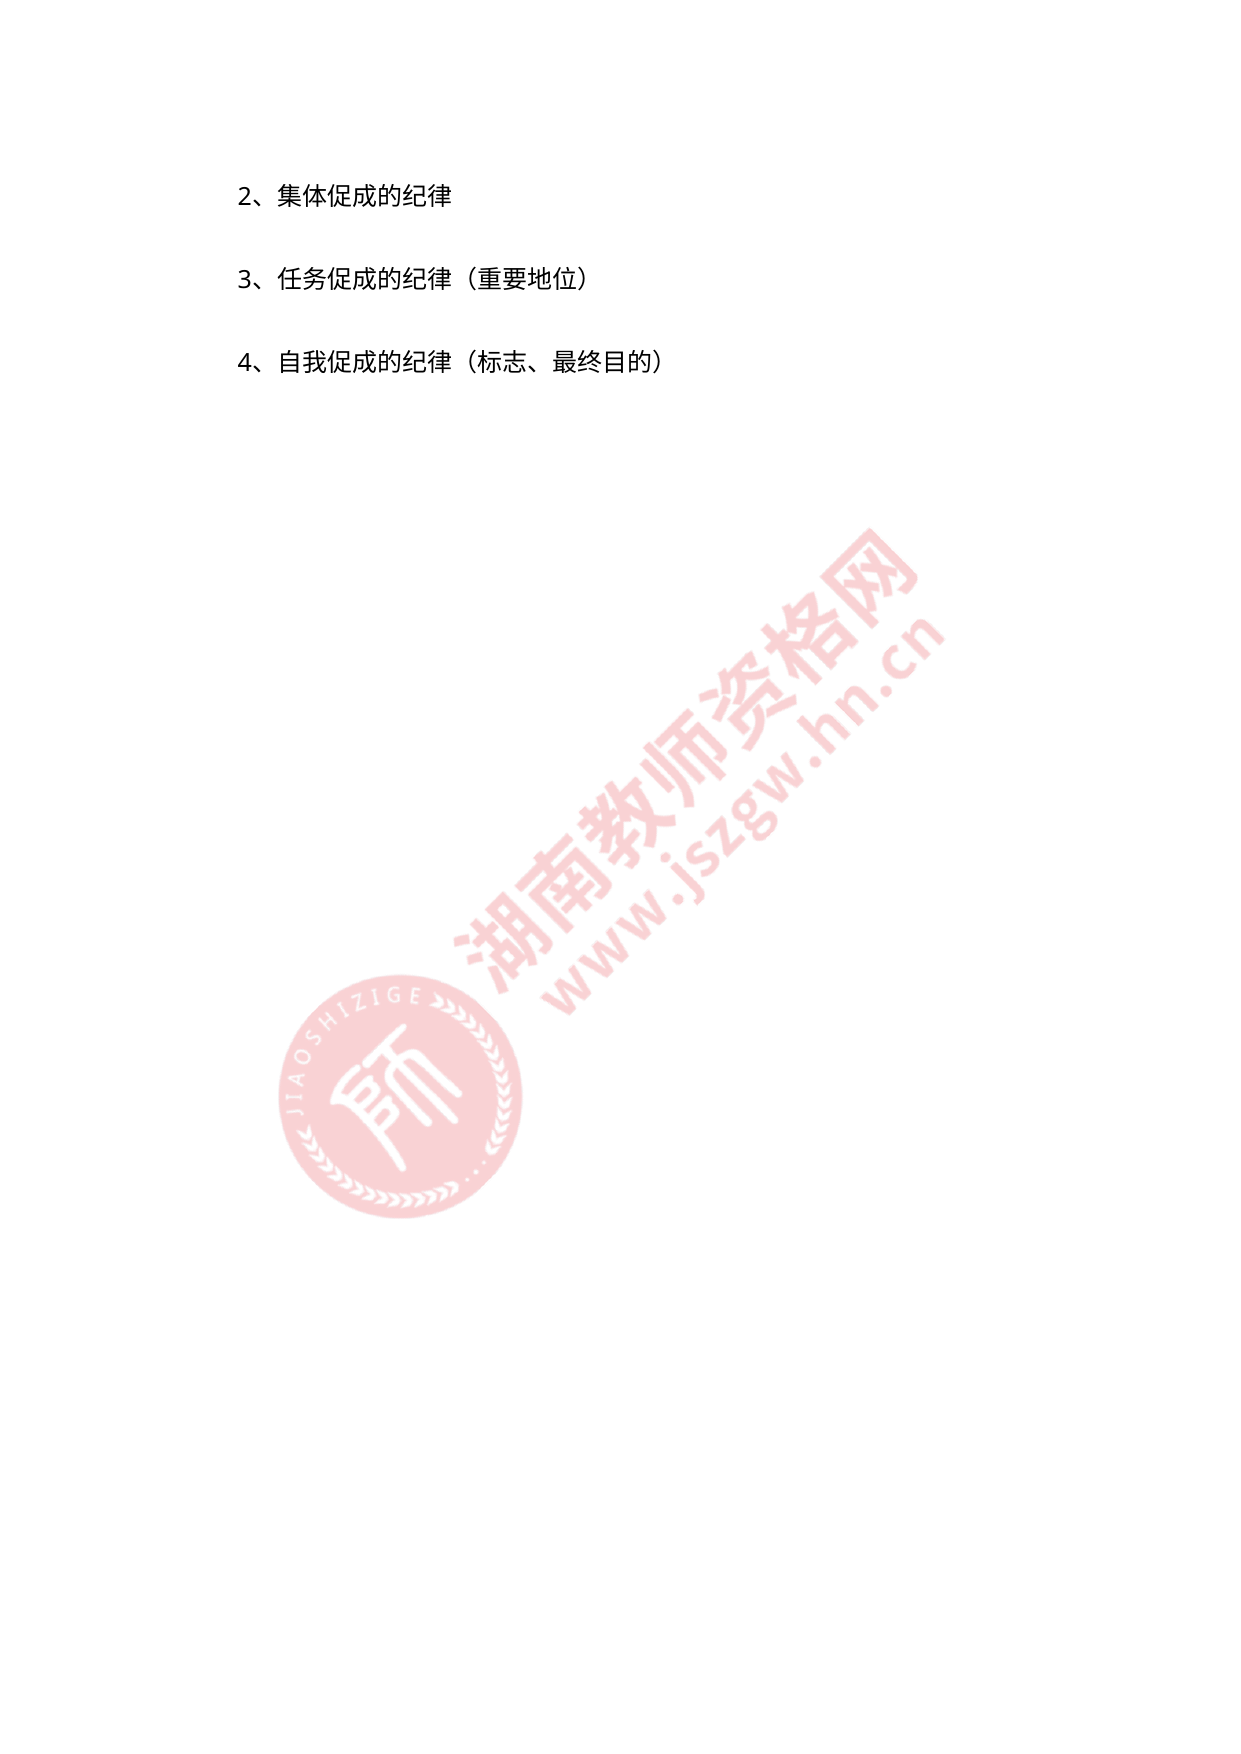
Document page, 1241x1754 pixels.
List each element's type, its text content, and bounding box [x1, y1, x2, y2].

text 2、集体促成的纪律 [187, 162, 1053, 227]
text 4、自我促成的纪律（标志、最终目的） [187, 328, 1053, 393]
text 3、任务促成的纪律（重要地位） [187, 245, 1053, 310]
